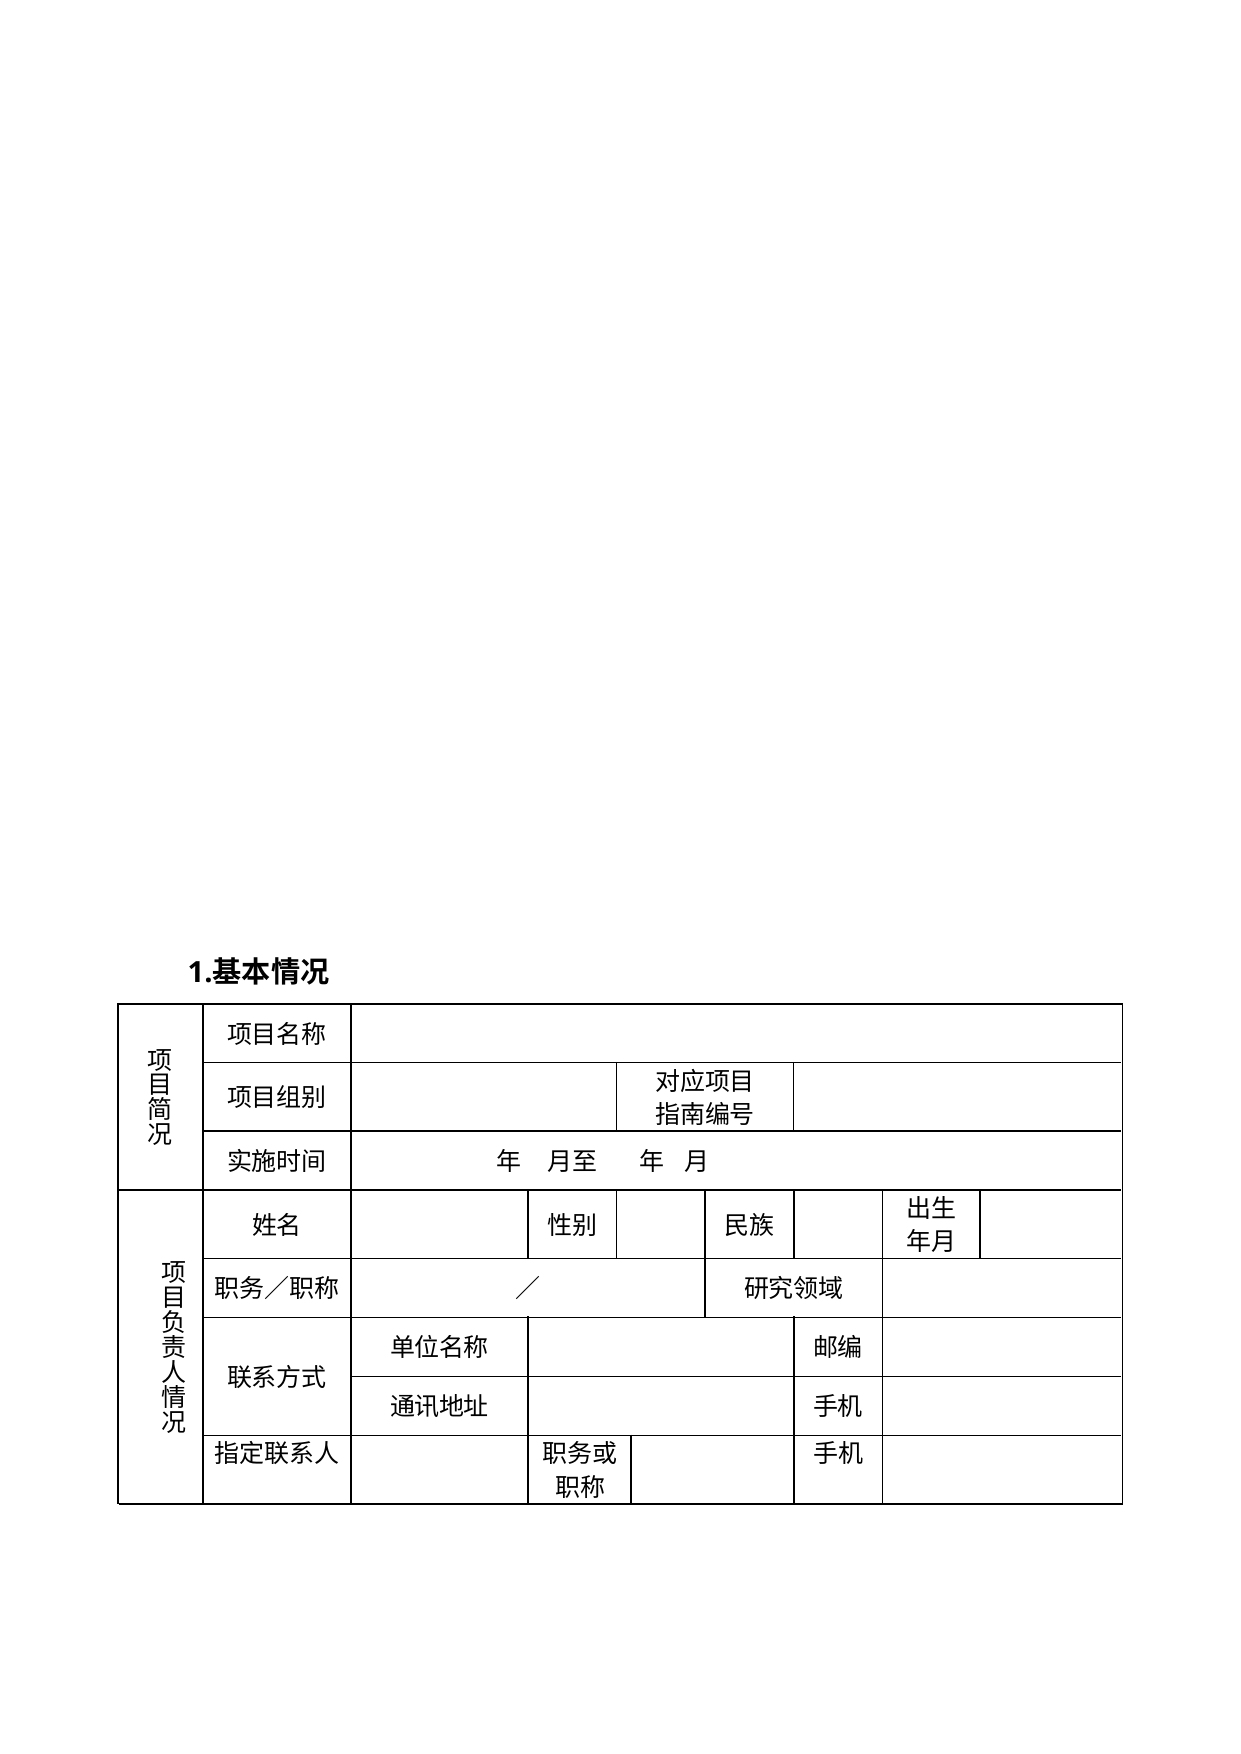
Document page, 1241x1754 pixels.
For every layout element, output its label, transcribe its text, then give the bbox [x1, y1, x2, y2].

table_cell 手机 [795, 1436, 882, 1503]
table_cell 年 月至 年 月 [352, 1130, 1122, 1189]
text 1.基本情况 [187, 938, 1053, 1003]
table_cell 职务或 职称 [529, 1436, 630, 1503]
table_cell 性别 [529, 1191, 616, 1257]
table_cell 项目组别 [204, 1063, 350, 1130]
table_cell 职务／职称 [204, 1259, 350, 1316]
table_cell 单位名称 [352, 1318, 527, 1376]
table_cell 指定联系人 [204, 1436, 350, 1503]
table_cell 手机 [795, 1377, 882, 1434]
table_cell [981, 1189, 1122, 1257]
table_cell 通讯地址 [352, 1377, 527, 1434]
table_cell 对应项目 指南编号 [617, 1063, 793, 1130]
table_cell [794, 1062, 1122, 1130]
table_cell [529, 1318, 793, 1376]
table_cell [617, 1191, 704, 1257]
table_cell 邮编 [795, 1318, 882, 1376]
table_cell [352, 1063, 616, 1130]
table_cell 民族 [706, 1191, 793, 1257]
table_cell 实施时间 [204, 1132, 350, 1189]
table_cell [883, 1258, 1122, 1316]
table_cell 联系方式 [204, 1318, 350, 1434]
table_cell [883, 1316, 1122, 1376]
table_cell 研究领域 [706, 1259, 882, 1316]
table_header [352, 1005, 1122, 1062]
table_header 项目名称 [204, 1005, 350, 1062]
table_cell [352, 1191, 527, 1257]
table_cell [795, 1191, 882, 1257]
table_cell 项目负责人情况 [119, 1191, 202, 1503]
table_cell [529, 1377, 793, 1434]
table_cell 姓名 [204, 1191, 350, 1257]
table_cell [883, 1435, 1122, 1503]
table_cell [352, 1436, 527, 1503]
table_cell [883, 1376, 1122, 1434]
table_cell [632, 1436, 793, 1503]
table_header 项目简况 [119, 1005, 202, 1189]
table_cell 出生 年月 [883, 1191, 979, 1257]
table_cell ／ [352, 1259, 704, 1316]
